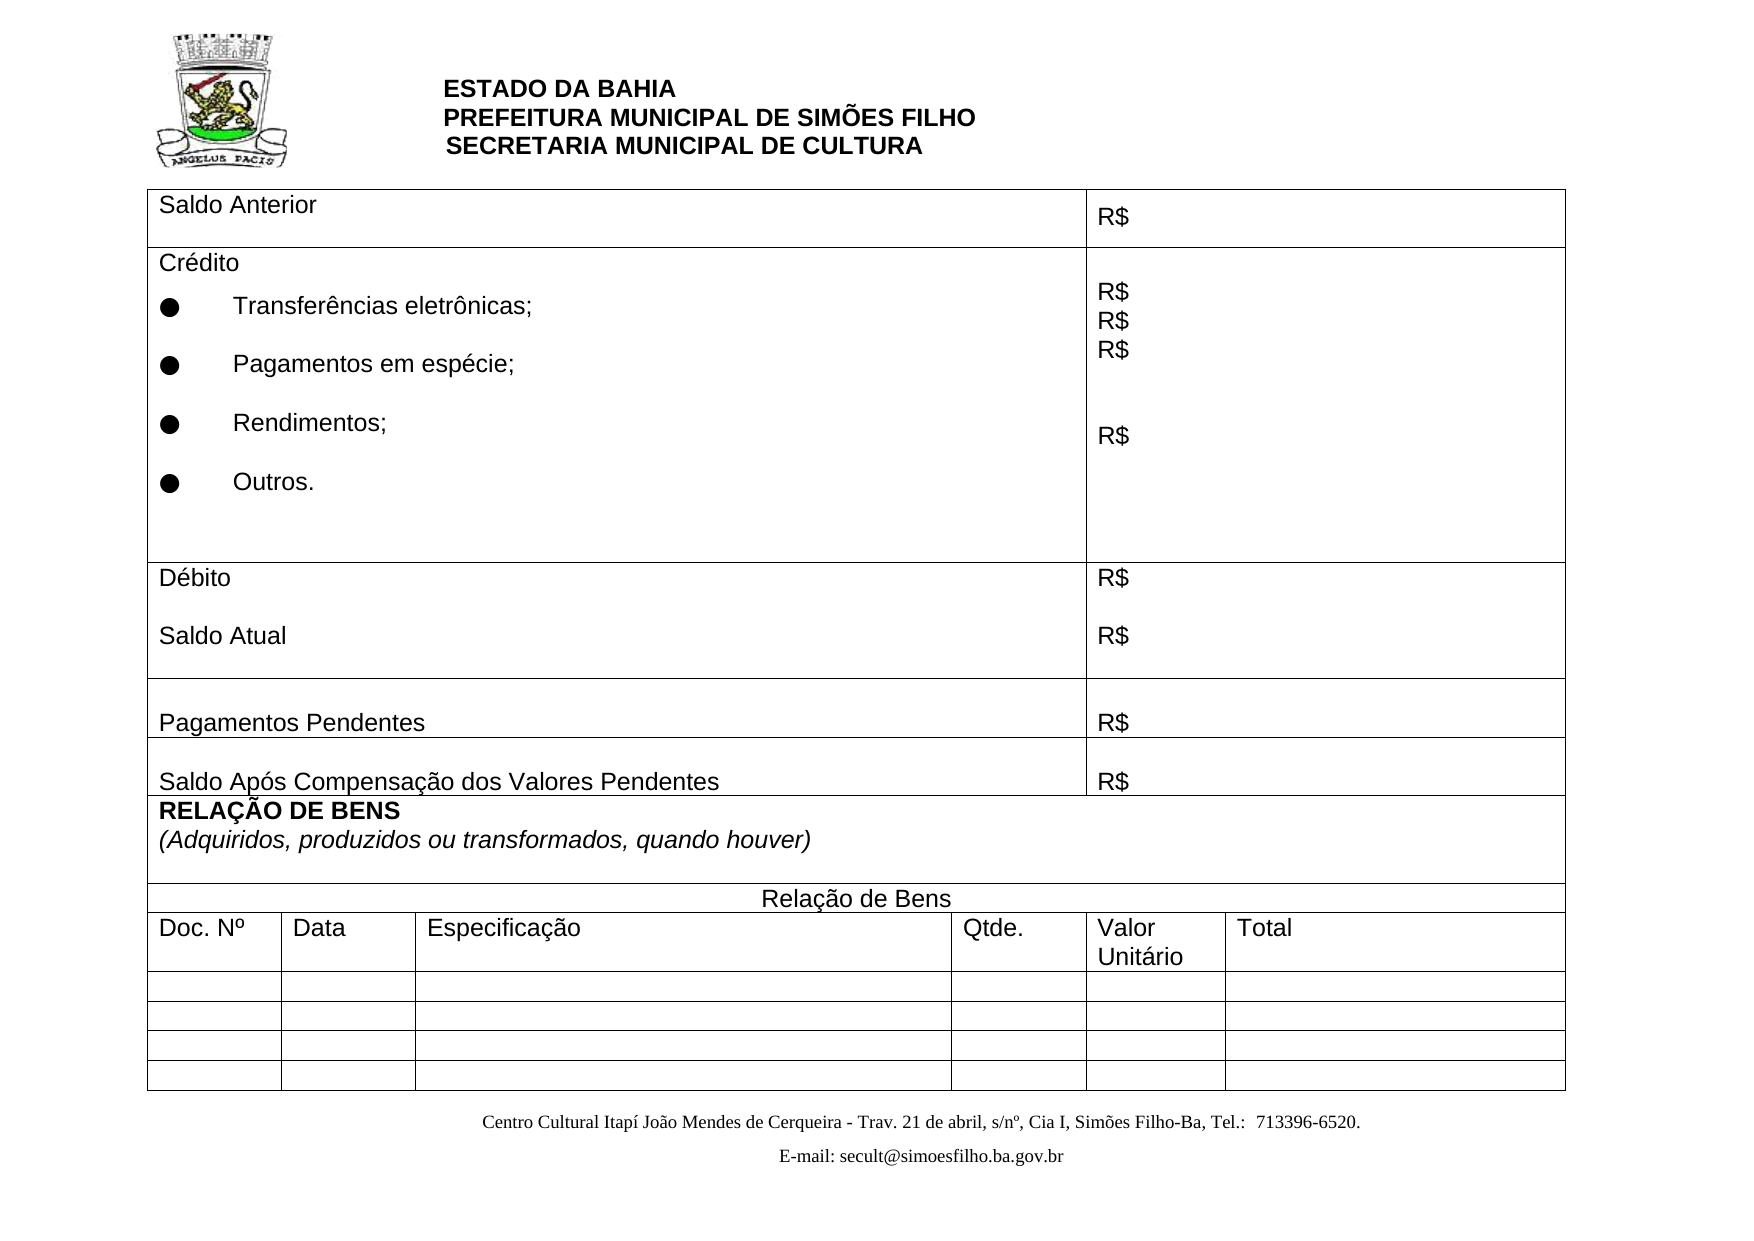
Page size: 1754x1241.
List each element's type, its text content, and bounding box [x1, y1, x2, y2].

table_cell [952, 1061, 1086, 1090]
table_cell [952, 1002, 1086, 1030]
table_cell [282, 972, 415, 1001]
table_cell R$ R$ R$ R$ [1087, 248, 1565, 562]
table_cell Qtde. [952, 913, 1086, 971]
table_cell [1226, 1031, 1565, 1060]
table_cell [148, 1061, 281, 1090]
table_cell [1087, 972, 1225, 1001]
table_cell [148, 1002, 281, 1030]
table_cell R$ [1087, 190, 1565, 247]
table_cell Doc. Nº [148, 913, 281, 971]
table_cell Saldo Após Compensação dos Valores Pendentes [148, 738, 1086, 795]
table_cell R$ [1087, 679, 1565, 737]
picture [156, 33, 287, 168]
table_cell [1087, 1002, 1225, 1030]
table_cell [1226, 972, 1565, 1001]
table_cell RELAÇÃO DE BENS (Adquiridos, produzidos ou transformados, quando houver) [148, 796, 1565, 882]
table_cell [416, 1031, 951, 1060]
table_cell [148, 1031, 281, 1060]
table_cell [416, 1061, 951, 1090]
table_cell [1226, 1002, 1565, 1030]
table_cell R$ [1087, 738, 1565, 795]
table_cell [416, 1002, 951, 1030]
table_cell [282, 1002, 415, 1030]
table_cell [416, 972, 951, 1001]
table_cell Valor Unitário [1087, 913, 1225, 971]
table_cell [952, 972, 1086, 1001]
table_cell [1087, 1061, 1225, 1090]
table_cell Saldo Anterior [148, 190, 1086, 247]
table_cell [282, 1061, 415, 1090]
table_cell Data [282, 913, 415, 971]
table_cell Total [1226, 913, 1565, 971]
table_cell Crédito Transferências eletrônicas; Pagamentos em espécie; Rendimentos; Outros. [148, 248, 1086, 562]
table_cell [952, 1031, 1086, 1060]
table_cell [1087, 1031, 1225, 1060]
table_cell Débito Saldo Atual [148, 563, 1086, 678]
table_cell [148, 972, 281, 1001]
table_cell [1226, 1061, 1565, 1090]
table_cell Relação de Bens [148, 884, 1565, 912]
table_cell Pagamentos Pendentes [148, 679, 1086, 737]
table_cell [282, 1031, 415, 1060]
table_cell Especificação [416, 913, 951, 971]
table_cell R$ R$ [1087, 563, 1565, 678]
